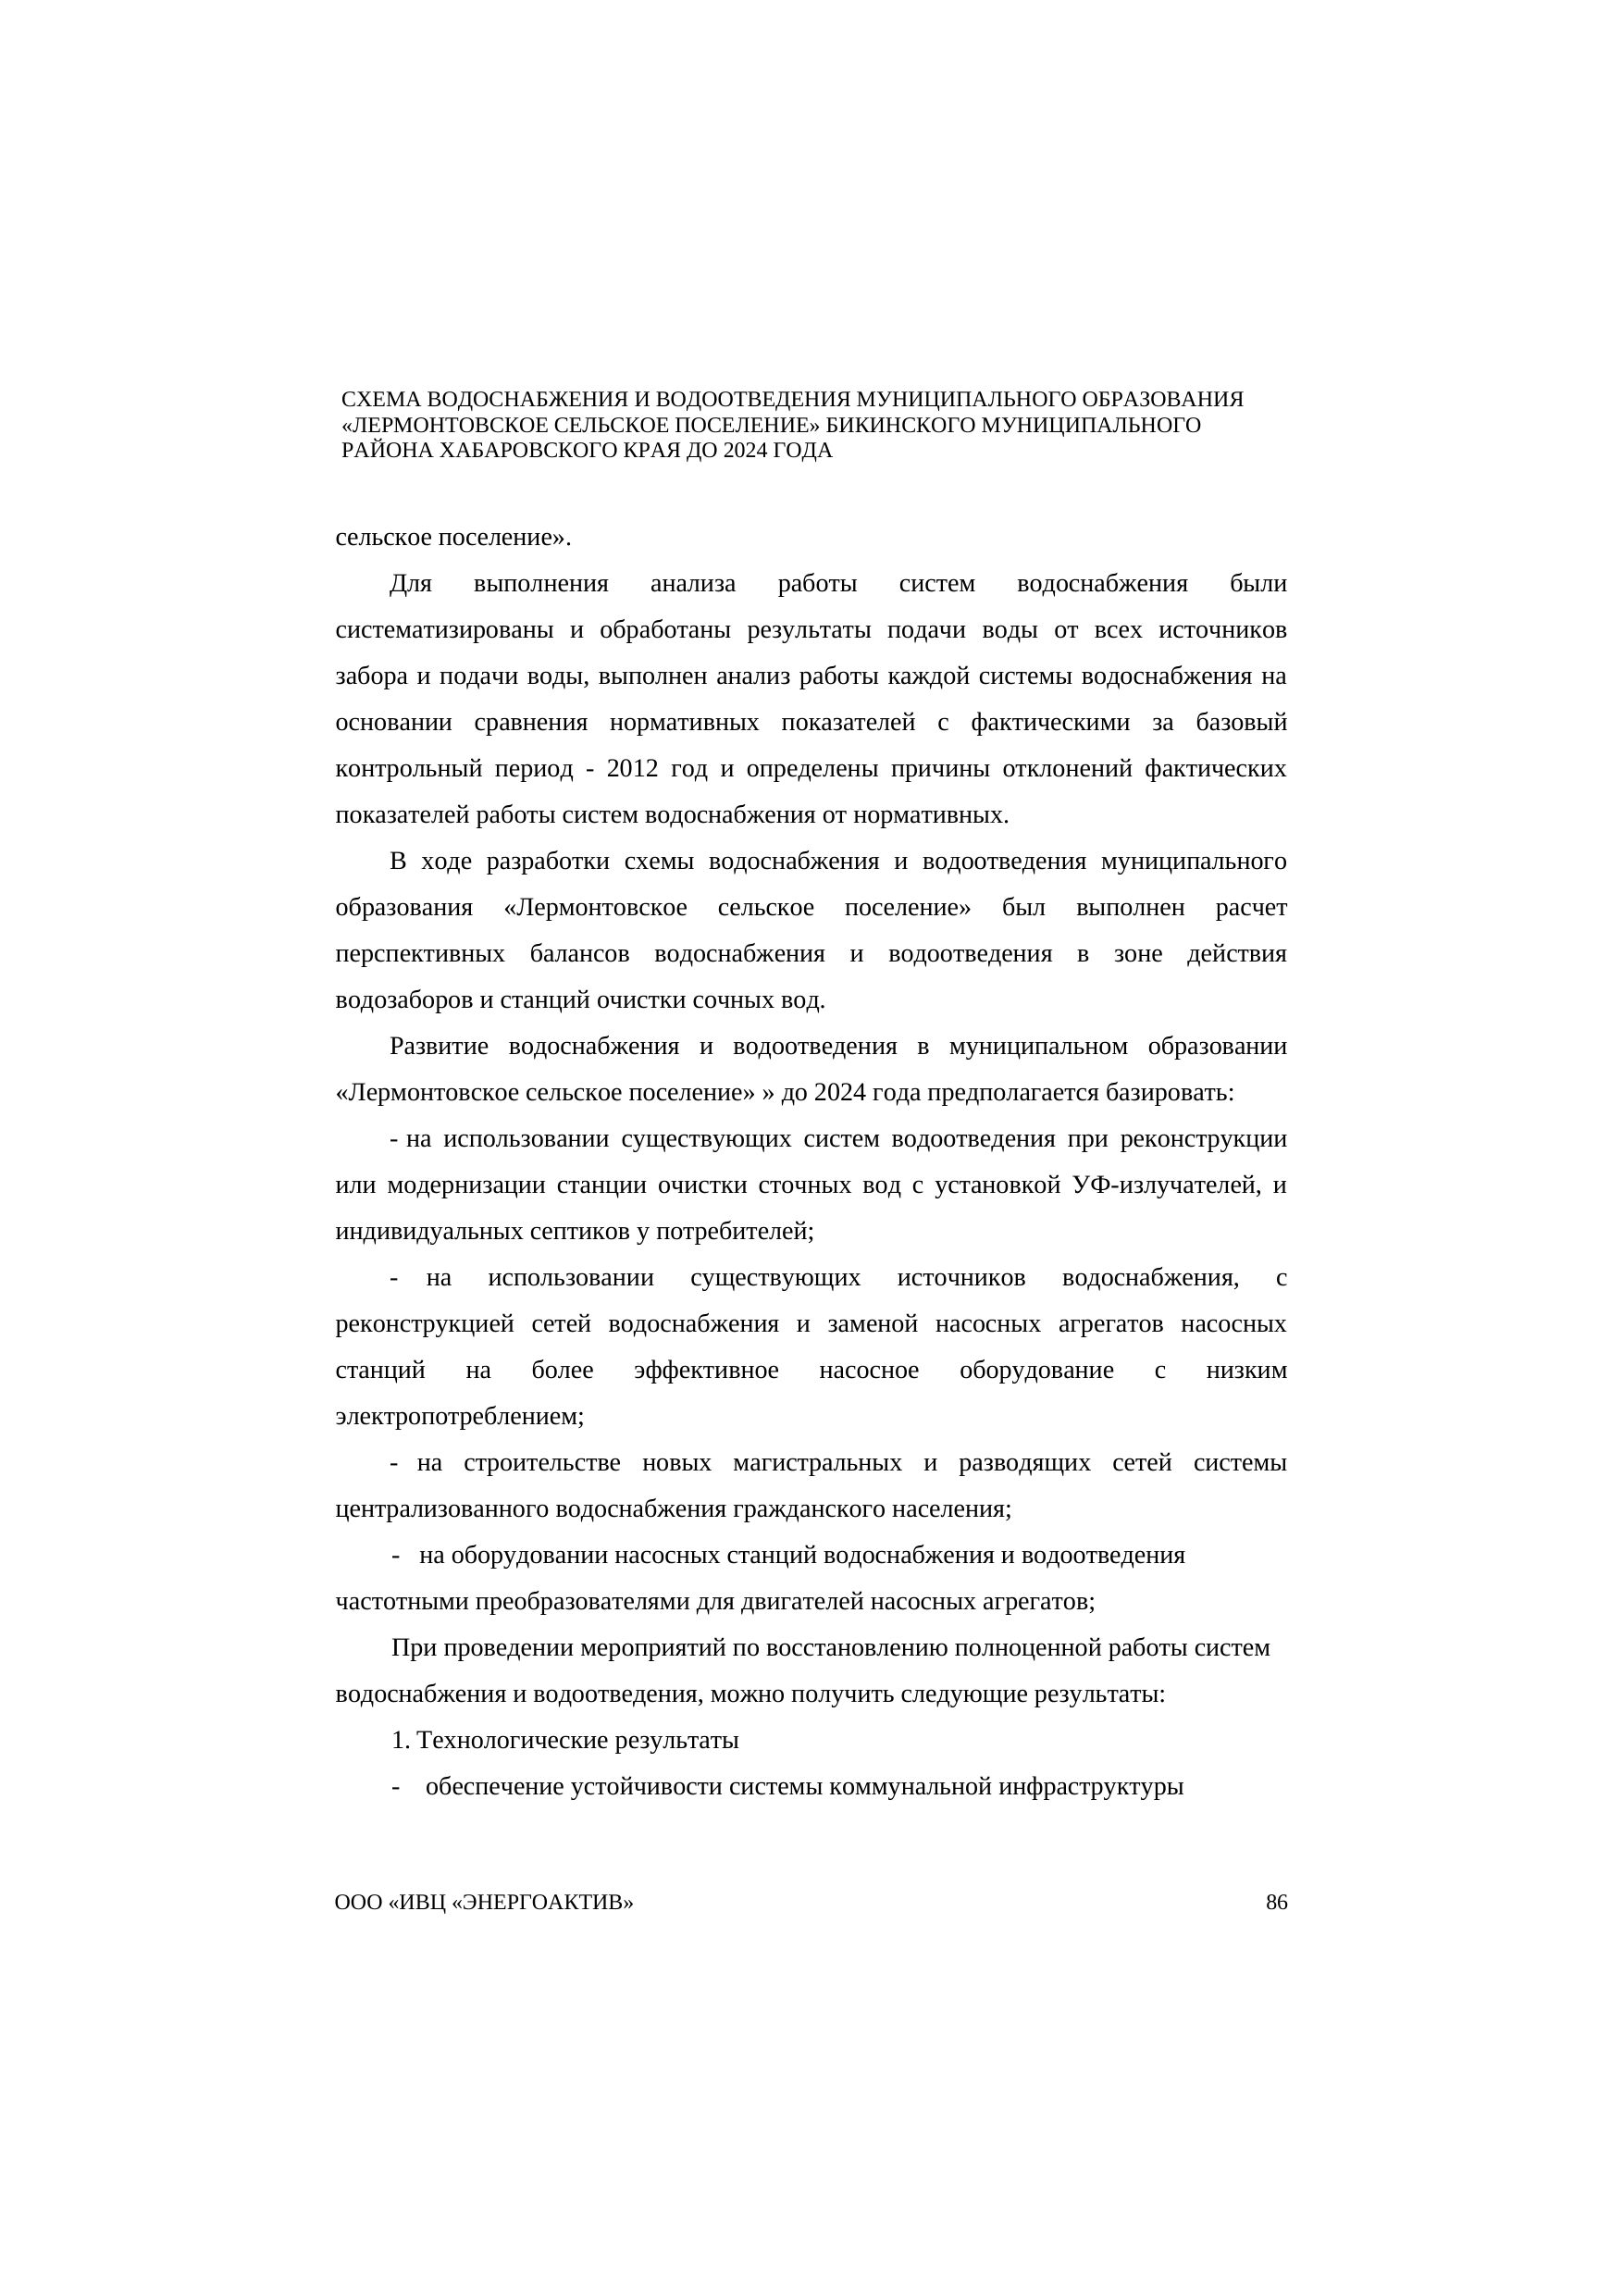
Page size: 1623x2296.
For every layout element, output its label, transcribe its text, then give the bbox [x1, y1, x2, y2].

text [335, 508, 1289, 554]
text Для выполнения анализа работы систем водоснабжения были систематизированы и обработаны результаты подачи воды от всех источников забора и подачи воды, выполнен анализ работы каждой системы водоснабжения на основании сравнения нормативных показателей с фактическими за базовый контрольный период - 2012 год и определены причины отклонений фактических показателей работы систем водоснабжения от нормативных. [335, 554, 1289, 832]
text В ходе разработки схемы водоснабжения и водоотведения муниципального образования «Лермонтовское сельское поселение» был выполнен расчет перспективных балансов водоснабжения и водоотведения в зоне действия водозаборов и станций очистки сочных вод. [335, 832, 1289, 1017]
list на оборудовании насосных станций водоснабжения и водоотведения частотными преобразователями для двигателей насосных агрегатов; [335, 1526, 1289, 1619]
text При проведении мероприятий по восстановлению полноценной работы систем водоснабжения и водоотведения, можно получить следующие результаты: [335, 1619, 1289, 1711]
list Технологические результаты [335, 1711, 1291, 1757]
text Развитие водоснабжения и водоотведения в муниципальном образовании «Лермонтовское сельское поселение» » до 2024 года предполагается базировать: [335, 1017, 1289, 1110]
list на использовании существующих систем водоотведения при реконструкции или модернизации станции очистки сточных вод с установкой УФ-излучателей, и индивидуальных септиков у потребителей; [335, 1110, 1289, 1248]
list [335, 1757, 1289, 1804]
list на строительстве новых магистральных и разводящих сетей системы централизованного водоснабжения гражданского населения; [335, 1433, 1289, 1526]
list на использовании существующих источников водоснабжения, с реконструкцией сетей водоснабжения и заменой насосных агрегатов насосных станций на более эффективное насосное оборудование с низким электропотреблением; [335, 1248, 1289, 1433]
